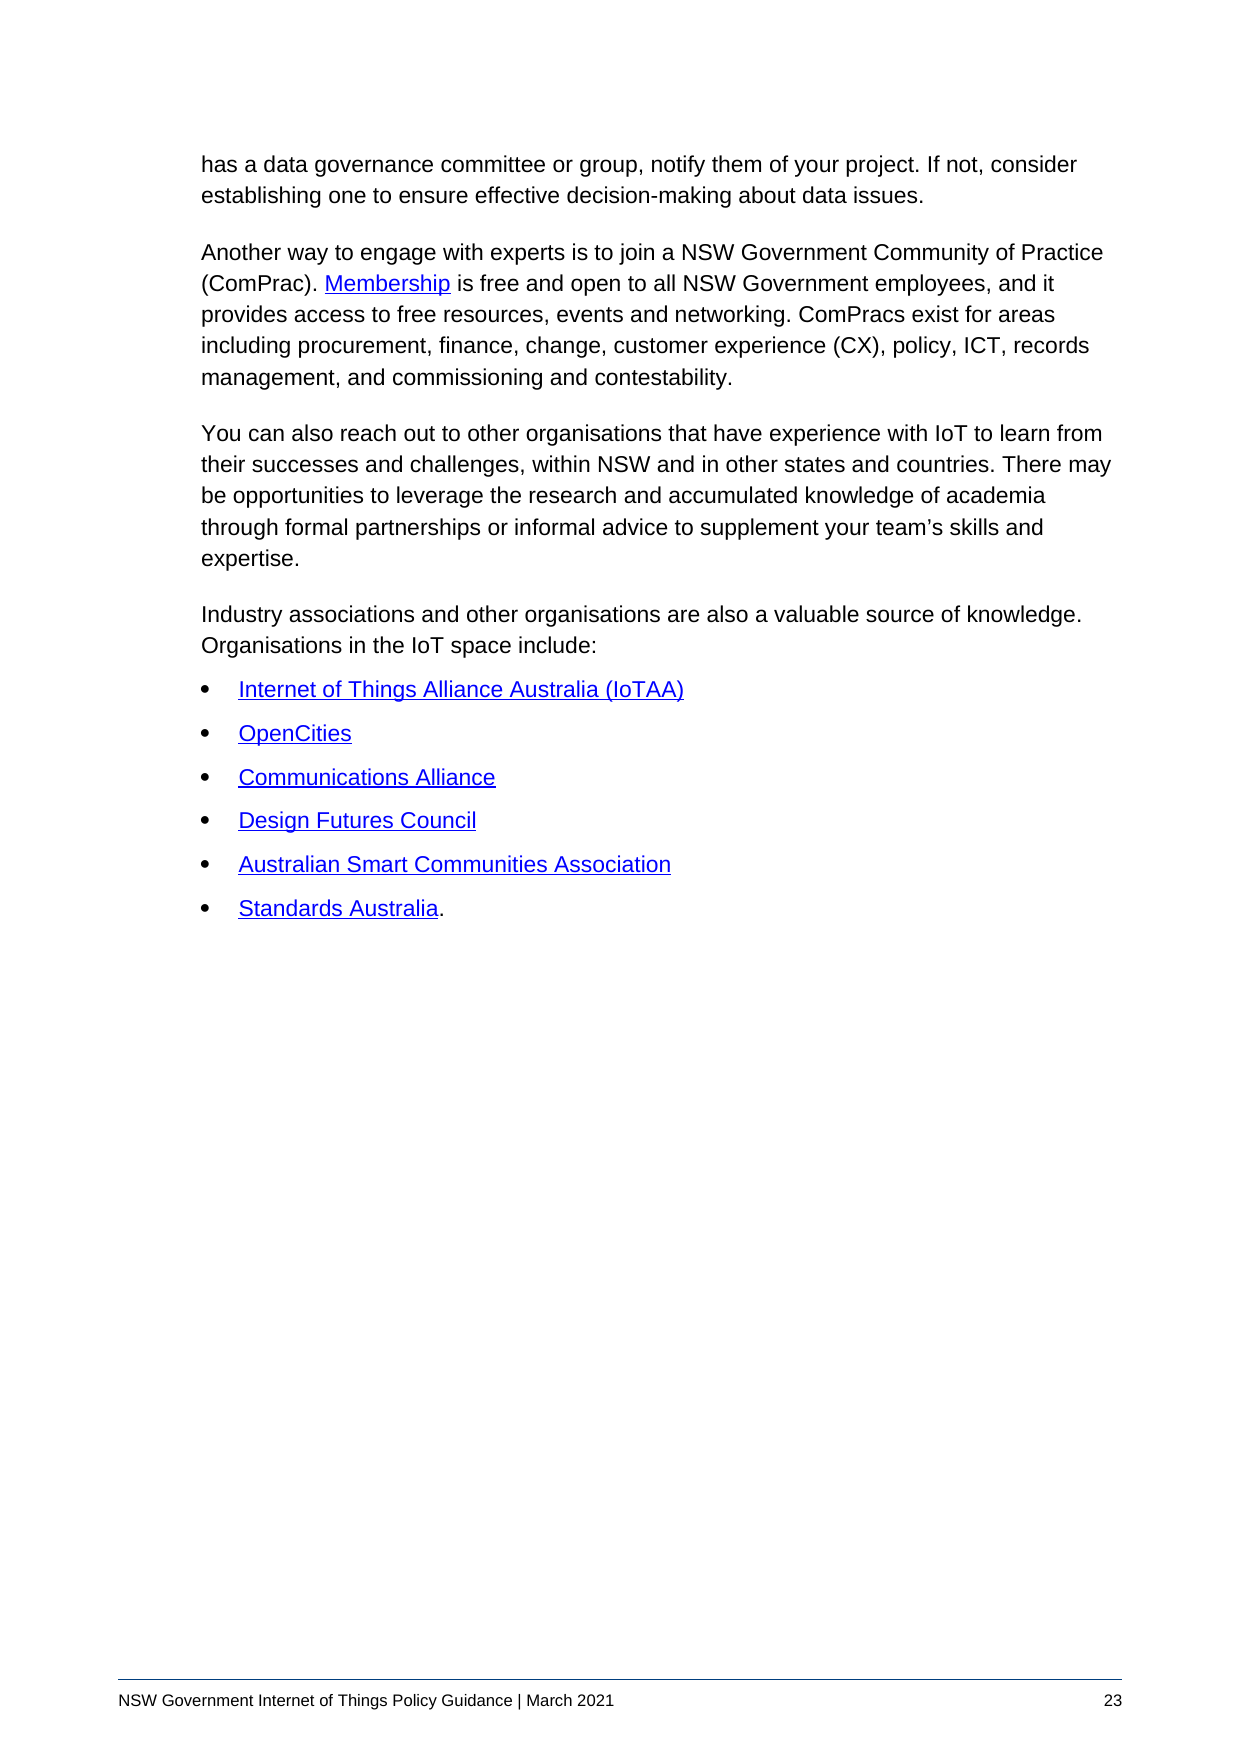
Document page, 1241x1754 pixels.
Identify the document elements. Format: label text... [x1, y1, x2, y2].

text Another way to engage with experts is to join a NSW Government Community of Practice (ComPrac). Membership is free and open to all NSW Government employees, and it provides access to free resources, events and networking. ComPracs exist for areas including procurement, finance, change, customer experience (CX), policy, ICT, records management, and commissioning and contestability. [201, 235, 1122, 391]
list Internet of Things Alliance Australia (IoTAA) [201, 673, 1122, 704]
list Australian Smart Communities Association [201, 848, 1122, 879]
text Industry associations and other organisations are also a valuable source of knowledge. Organisations in the IoT space include: [201, 598, 1122, 660]
text You can also reach out to other organisations that have experience with IoT to learn from their successes and challenges, within NSW and in other states and countries. There may be opportunities to leverage the research and accumulated knowledge of academia through formal partnerships or informal advice to supplement your team’s skills and expertise. [201, 416, 1122, 573]
list OpenCities [201, 716, 1122, 748]
list Design Futures Council [201, 804, 1122, 835]
list Standards Australia. [201, 891, 1122, 923]
list Communications Alliance [201, 760, 1122, 791]
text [201, 148, 1122, 210]
